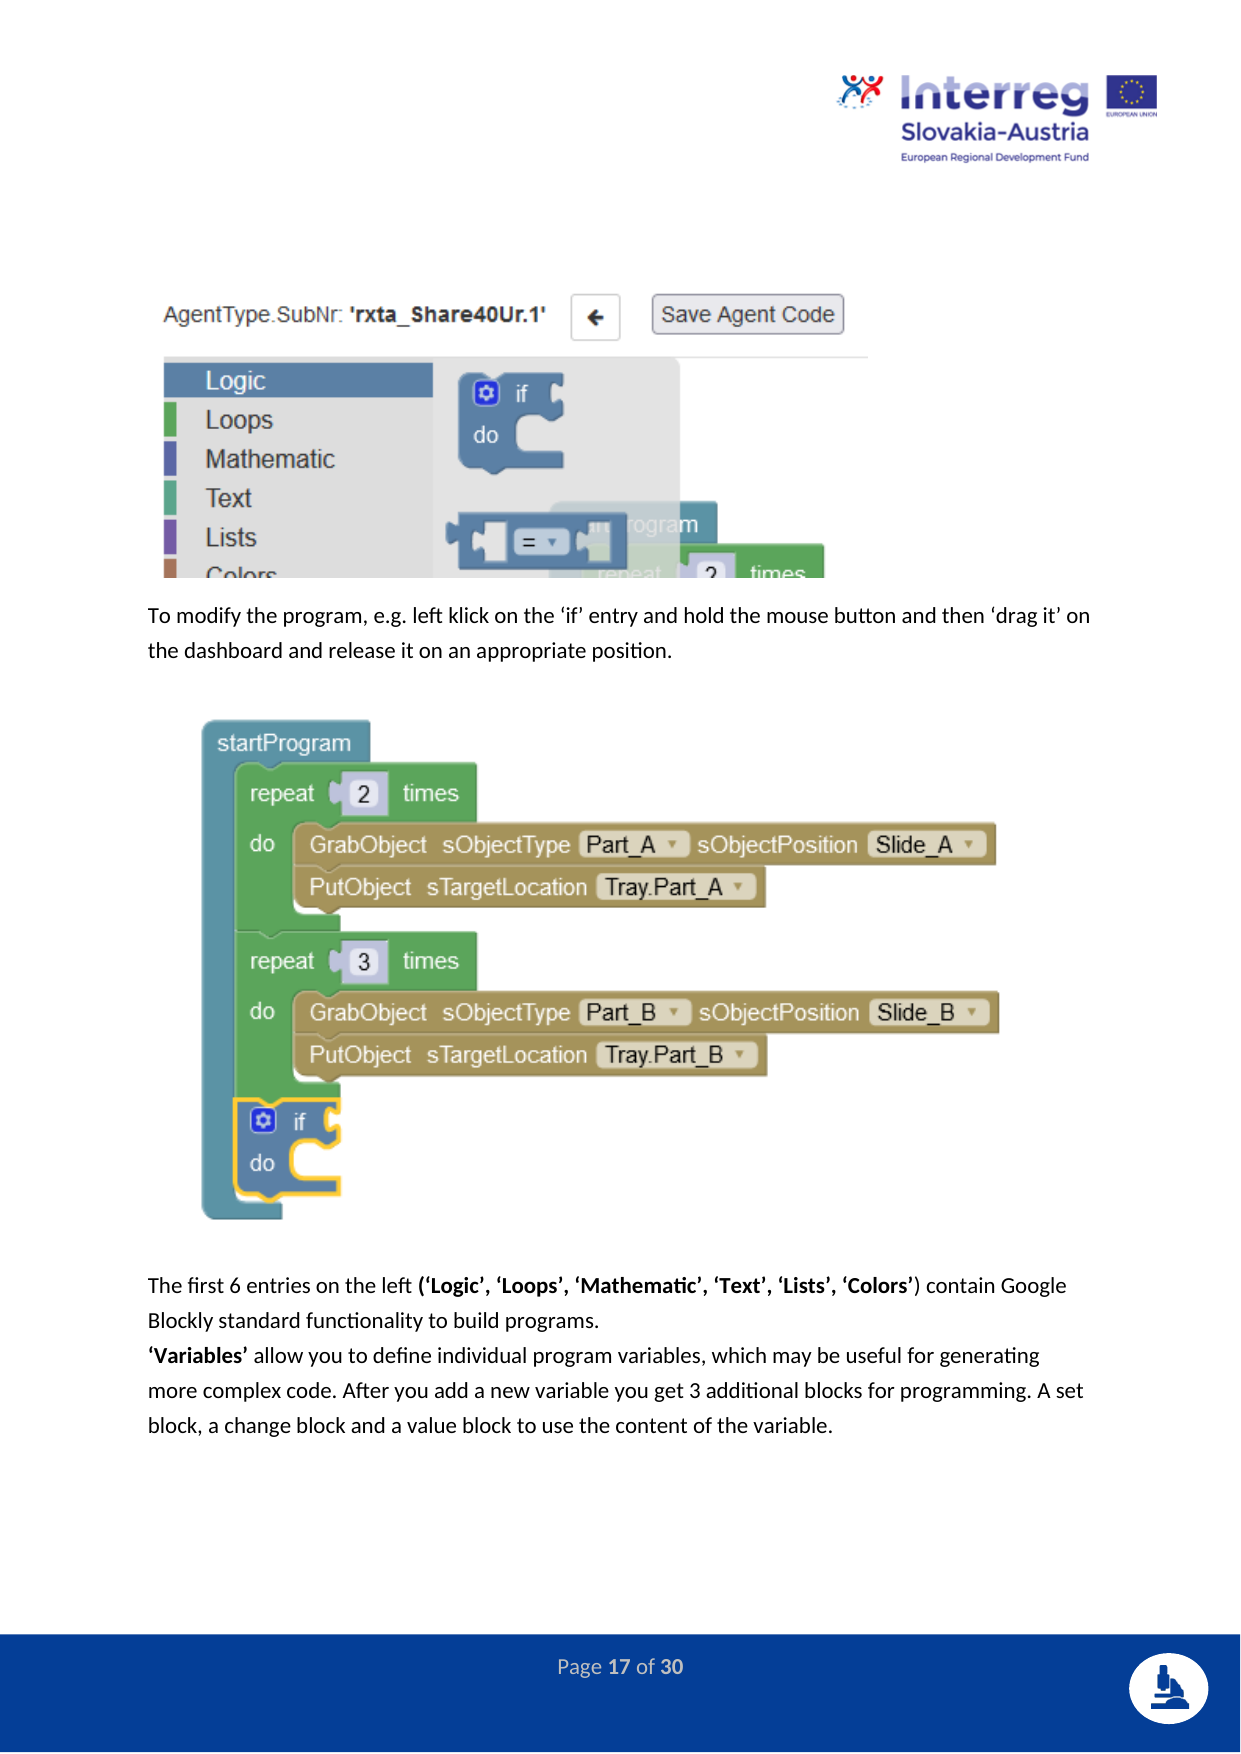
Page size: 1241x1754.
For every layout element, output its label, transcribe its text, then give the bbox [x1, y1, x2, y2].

picture [147, 687, 1037, 1248]
picture [1151, 1665, 1190, 1709]
picture [828, 59, 1167, 171]
picture [147, 280, 868, 578]
text The first 6 entries on the left (‘Logic’, ‘Loops’, ‘Mathematic’, ‘Text’, ‘Lists’, ‘Colors’) contain Google Blockly standard functionality to build programs. ‘Variables’ allow you to define individual program variables, which may be useful for generating more complex code. After you add a new variable you get 3 additional blocks for programming. A set block, a change block and a value block to use the content of the variable. [148, 1271, 1093, 1439]
text To modify the program, e.g. left klick on the ‘if’ entry and hold the mouse button and then ‘drag it’ on the dashboard and release it on an appropriate position. [148, 601, 1093, 664]
